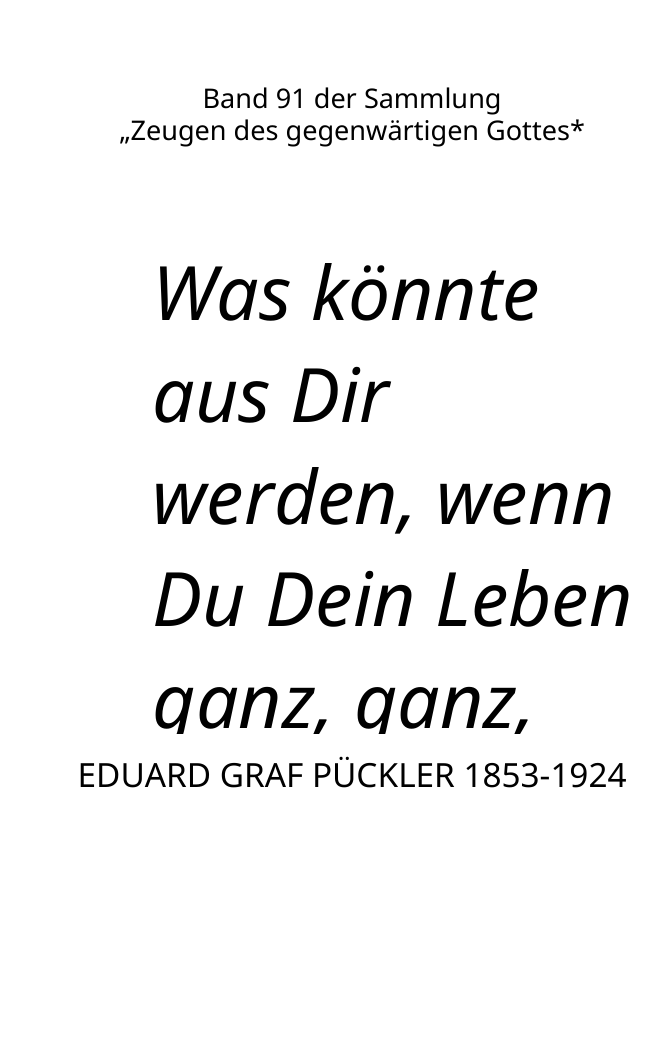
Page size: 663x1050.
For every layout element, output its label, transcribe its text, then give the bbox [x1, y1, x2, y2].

text Band 91 der Sammlung „Zeugen des gegenwärtigen Gottes* [48, 84, 656, 146]
text EDUARD GRAF PÜCKLER 1853-1924 [48, 761, 656, 794]
subtitle Was könnte aus Dir werden, wenn Du Dein Leben ganz, ganz, ganz dem Heiland hingäbst? [152, 240, 656, 734]
